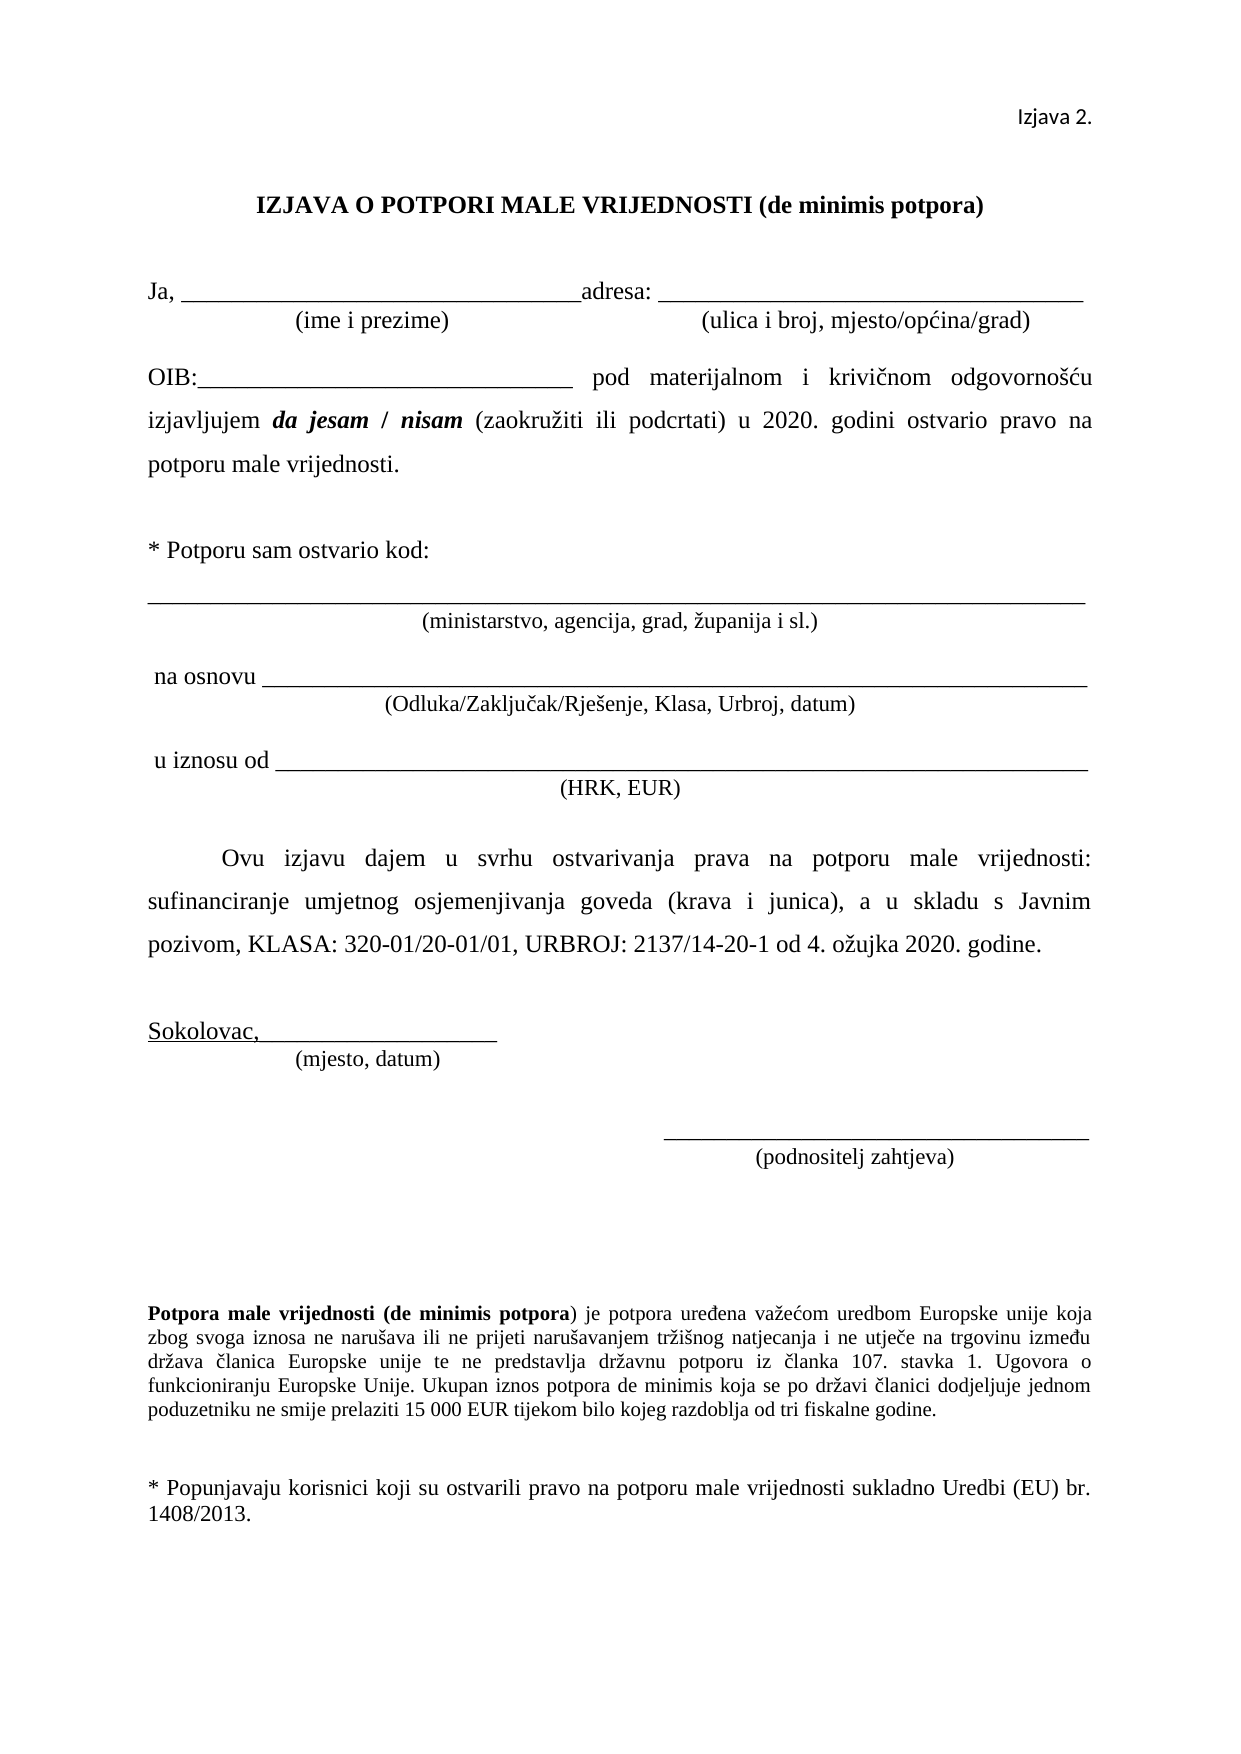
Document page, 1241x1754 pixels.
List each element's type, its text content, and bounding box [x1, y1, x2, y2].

text * Popunjavaju korisnici koji su ostvarili pravo na potporu male vrijednosti sukladno Uredbi (EU) br. 1408/2013. [148, 1474, 1093, 1527]
text * Potporu sam ostvario kod: [148, 535, 1093, 564]
text IZJAVA O POTPORI MALE VRIJEDNOSTI (de minimis potpora) [148, 190, 1093, 219]
text (HRK, EUR) [148, 774, 1093, 800]
text (mjesto, datum) [221, 1044, 1093, 1071]
text u iznosu od _________________________________________________________________ [148, 745, 1093, 774]
text Sokolovac,___________________ [148, 1016, 1093, 1044]
text (Odluka/Zaključak/Rješenje, Klasa, Urbroj, datum) [148, 690, 1093, 716]
text Ja, ________________________________adresa: __________________________________ [148, 276, 1093, 305]
text OIB:______________________________ pod materijalnom i krivičnom odgovornošću izjavljujem da jesam / nisam (zaokružiti ili podcrtati) u 2020. godini ostvario pravo na potporu male vrijednosti. [148, 362, 1093, 477]
text (ministarstvo, agencija, grad, županija i sl.) [148, 607, 1093, 633]
text __________________________________ [148, 1114, 1093, 1143]
text Ovu izjavu dajem u svrhu ostvarivanja prava na potporu male vrijednosti: sufinanciranje umjetnog osjemenjivanja goveda (krava i junica), a u skladu s Javnim pozivom, KLASA: 320-01/20-01/01, URBROJ: 2137/14-20-1 od 4. ožujka 2020. godine. [148, 843, 1093, 958]
text (ime i prezime) (ulica i broj, mjesto/općina/grad) [148, 305, 1093, 334]
text Potpora male vrijednosti (de minimis potpora) je potpora uređena važećom uredbom Europske unije koja zbog svoga iznosa ne narušava ili ne prijeti narušavanjem tržišnog natjecanja i ne utječe na trgovinu između država članica Europske unije te ne predstavlja državnu potporu iz članka 107. stavka 1. Ugovora o funkcioniranju Europske Unije. Ukupan iznos potpora de minimis koja se po državi članici dodjeljuje jednom poduzetniku ne smije prelaziti 15 000 EUR tijekom bilo kojeg razdoblja od tri fiskalne godine. [148, 1301, 1093, 1421]
text ___________________________________________________________________________ [148, 578, 1093, 607]
text na osnovu __________________________________________________________________ [148, 661, 1093, 690]
text (podnositelj zahtjeva) [148, 1143, 1093, 1169]
